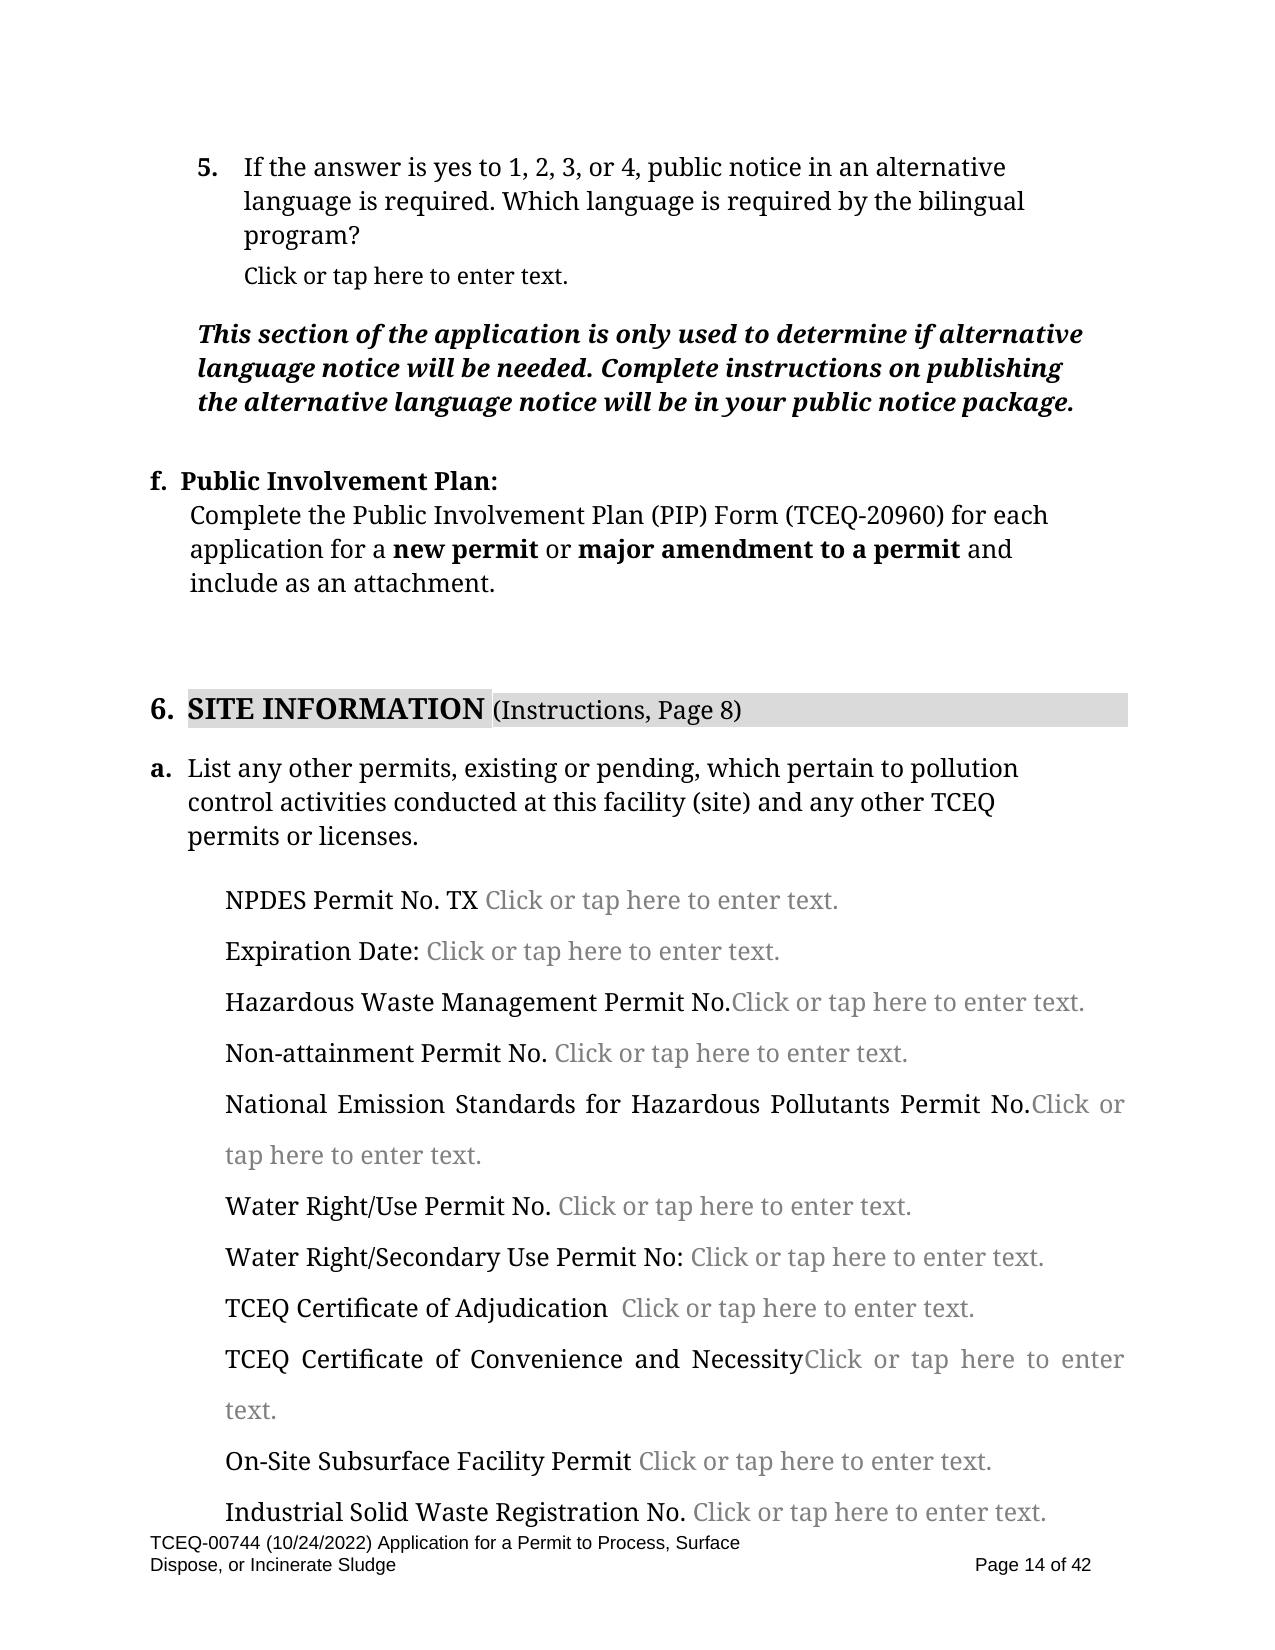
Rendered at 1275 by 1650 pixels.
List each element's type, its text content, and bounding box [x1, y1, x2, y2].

text Complete the Public Involvement Plan (PIP) Form (TCEQ-20960) for each application for a new permit or major amendment to a permit and include as an attachment. [189, 498, 1104, 600]
text TCEQ Certificate of Convenience and Necessity [225, 1342, 1125, 1427]
text Non-attainment Permit No. [225, 1036, 1125, 1070]
text TCEQ Certificate of Adjudication [225, 1291, 1125, 1325]
list SITE INFORMATION (Instructions, Page 8) [150, 688, 1173, 728]
subtitle f. Public Involvement Plan: [150, 463, 1173, 498]
text NPDES Permit No. TX [225, 883, 1125, 917]
text Expiration Date: [225, 934, 1125, 968]
text This section of the application is only used to determine if alternative language notice will be needed. Complete instructions on publishing the alternative language notice will be in your public notice package. [197, 317, 1109, 419]
text National Emission Standards for Hazardous Pollutants Permit No. [225, 1087, 1125, 1172]
text Water Right/Secondary Use Permit No: [225, 1240, 1125, 1274]
list List any other permits, existing or pending, which pertain to pollution control activities conducted at this facility (site) and any other TCEQ permits or licenses. [150, 751, 1077, 853]
text Industrial Solid Waste Registration No. [225, 1495, 1125, 1529]
text Water Right/Use Permit No. [225, 1189, 1125, 1223]
text Hazardous Waste Management Permit No. [225, 985, 1125, 1019]
text On-Site Subsurface Facility Permit [225, 1444, 1125, 1478]
list If the answer is yes to 1, 2, 3, or 4, public notice in an alternative language is required. Which language is required by the bilingual program? [197, 150, 1078, 252]
